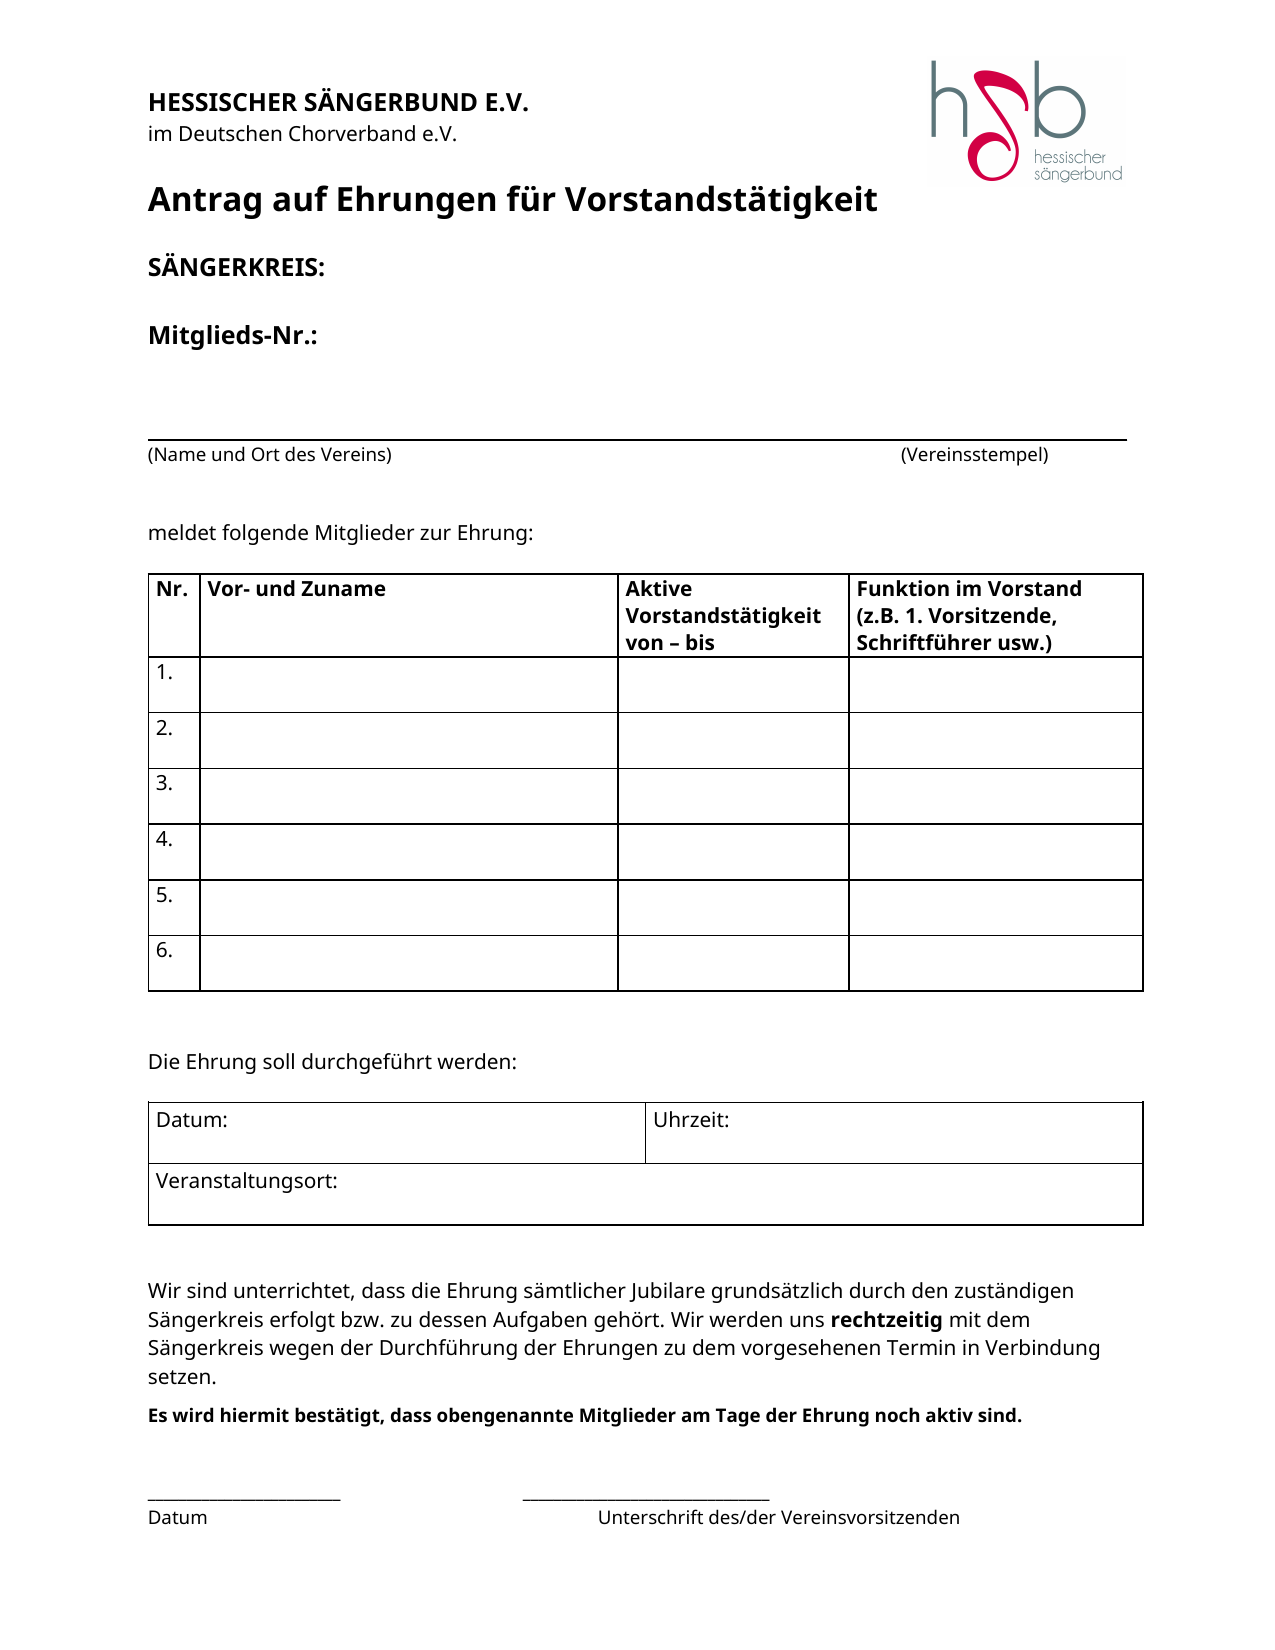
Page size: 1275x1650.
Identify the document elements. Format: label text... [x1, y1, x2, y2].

table_header Datum: [149, 1103, 645, 1163]
text (Name und Ort des Vereins) (Vereinsstempel) [148, 441, 1127, 466]
table_cell [850, 713, 1142, 767]
table_header Aktive Vorstandstätigkeit von – bis [619, 575, 848, 656]
table_cell [850, 769, 1142, 823]
table_header Funktion im Vorstand (z.B. 1. Vorsitzende, Schriftführer usw.) [850, 575, 1142, 656]
table_cell [619, 825, 848, 879]
table_cell [619, 881, 848, 934]
text SÄNGERKREIS: [148, 250, 1127, 284]
text Die Ehrung soll durchgeführt werden: [148, 1047, 1127, 1076]
table_header Uhrzeit: [646, 1103, 1142, 1163]
table_cell [201, 881, 617, 934]
text im Deutschen Chorverband e.V. [148, 119, 927, 148]
table_cell 3. [149, 769, 199, 823]
table_cell 1. [149, 658, 199, 712]
text Datum Unterschrift des/der Vereinsvorsitzenden [148, 1504, 1127, 1530]
text HESSISCHER SÄNGERBUND E.V. [148, 85, 927, 119]
table_header Nr. [149, 575, 199, 656]
text Es wird hiermit bestätigt, dass obengenannte Mitglieder am Tage der Ehrung noch aktiv sind. [148, 1403, 1127, 1428]
table_cell [201, 825, 617, 879]
text _________________________ ________________________________ [148, 1479, 1127, 1504]
table_cell 6. [149, 936, 199, 990]
table_cell [201, 769, 617, 823]
table_cell [619, 936, 848, 990]
table_cell [201, 713, 617, 767]
table_cell 2. [149, 713, 199, 767]
table_header Vor- und Zuname [201, 575, 617, 656]
subtitle Antrag auf Ehrungen für Vorstandstätigkeit [148, 176, 927, 221]
text Wir sind unterrichtet, dass die Ehrung sämtlicher Jubilare grundsätzlich durch den zuständigen Sängerkreis erfolgt bzw. zu dessen Aufgaben gehört. Wir werden uns rechtzeitig mit dem Sängerkreis wegen der Durchführung der Ehrungen zu dem vorgesehenen Termin in Verbindung setzen. [148, 1276, 1127, 1390]
picture [927, 56, 1126, 187]
text meldet folgende Mitglieder zur Ehrung: [148, 519, 1127, 546]
table_cell [850, 936, 1142, 990]
table_cell [619, 713, 848, 767]
table_cell [201, 936, 617, 990]
table_cell [201, 658, 617, 712]
table_cell [850, 825, 1142, 879]
table_cell [850, 658, 1142, 712]
text Mitglieds-Nr.: [148, 318, 1127, 352]
table_cell [850, 881, 1142, 934]
table_cell [619, 658, 848, 712]
table_cell [619, 769, 848, 823]
table_cell 4. [149, 825, 199, 879]
table_cell 5. [149, 881, 199, 934]
table_cell Veranstaltungsort: [149, 1164, 1142, 1224]
